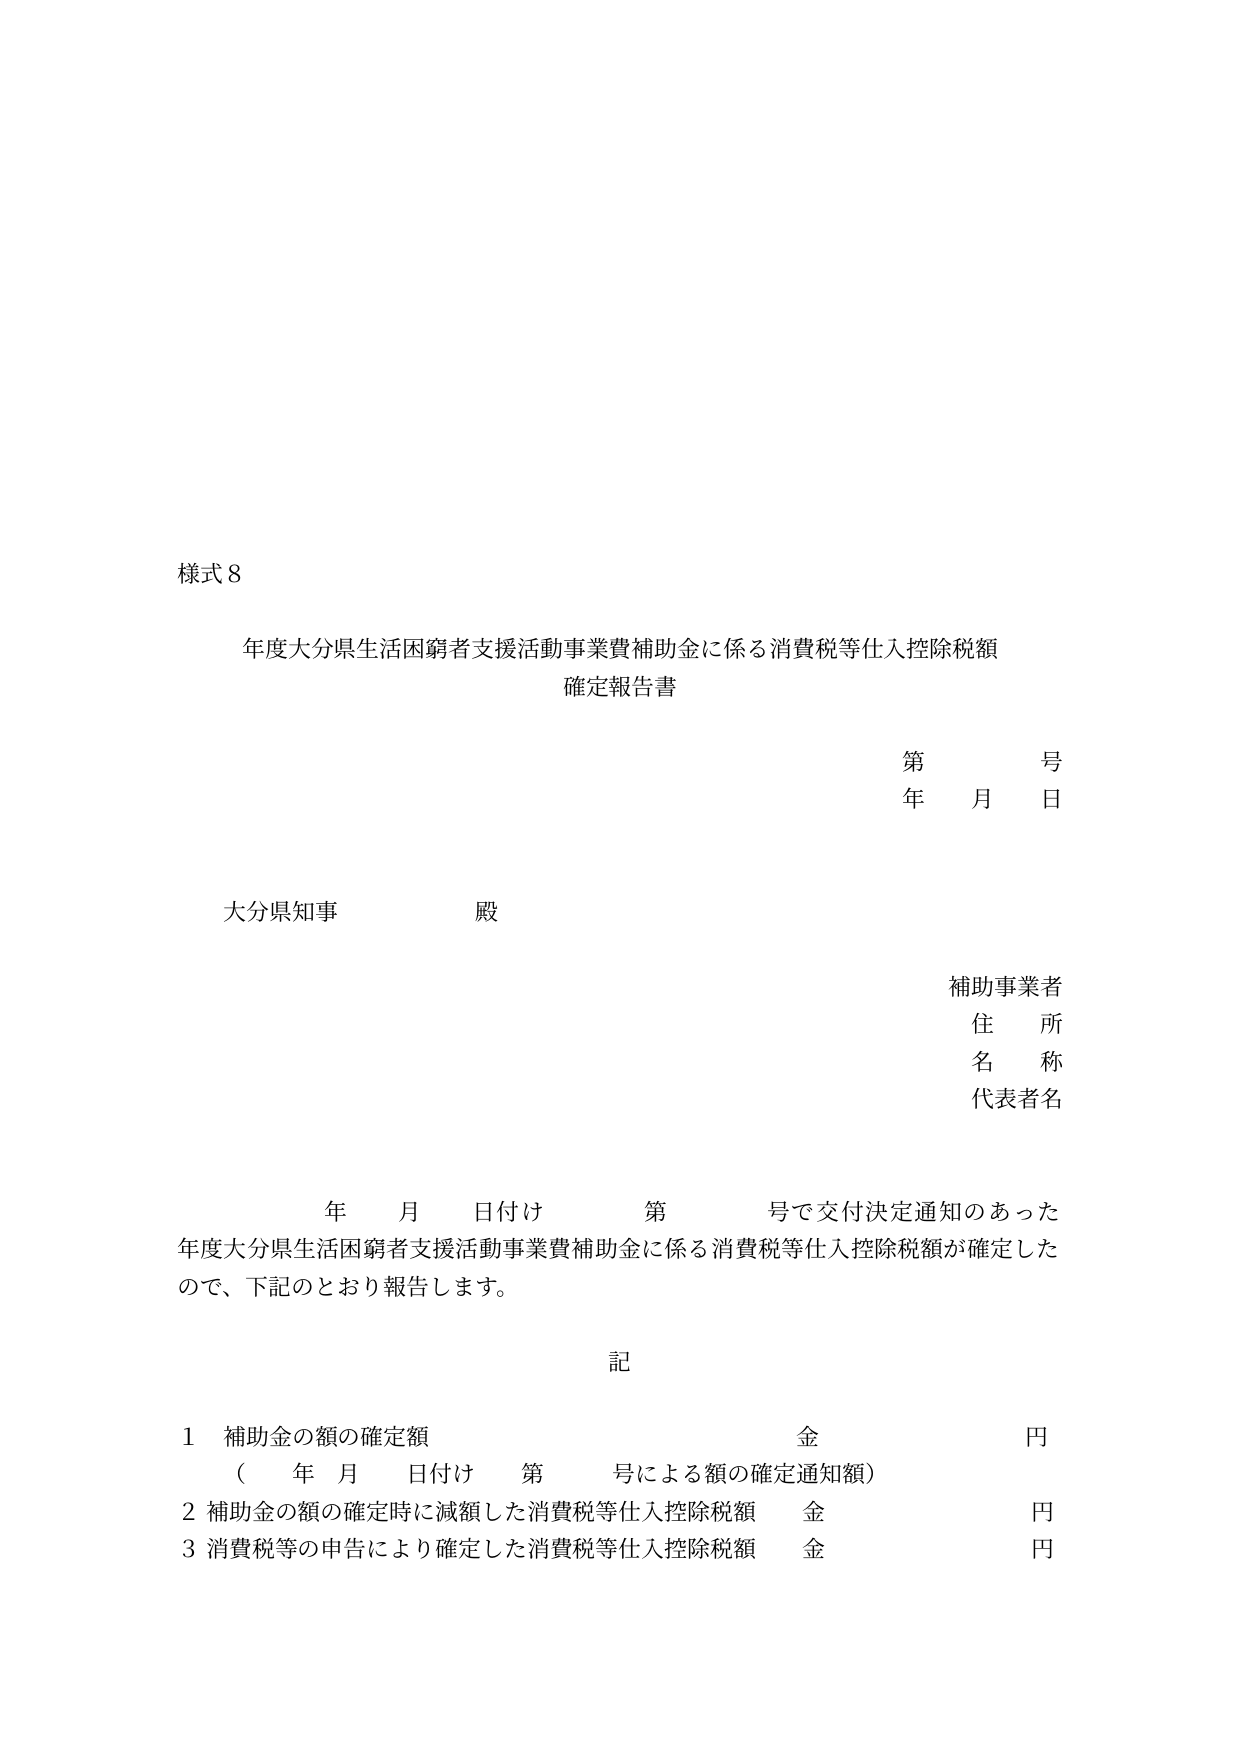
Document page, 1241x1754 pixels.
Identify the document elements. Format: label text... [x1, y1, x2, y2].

text 年 月 日付け 第 号で交付決定通知のあった 年度大分県生活困窮者支援活動事業費補助金に係る消費税等仕入控除税額が確定したので、下記のとおり報告します。 [177, 1192, 1063, 1304]
text 補助事業者 [177, 967, 1063, 1004]
text ３ 消費税等の申告により確定した消費税等仕入控除税額 金 円 [177, 1529, 1063, 1567]
text 代表者名 [177, 1079, 1063, 1117]
text 記 [177, 1342, 1063, 1379]
text ２ 補助金の額の確定時に減額した消費税等仕入控除税額 金 円 [177, 1492, 1063, 1529]
text 確定報告書 [177, 667, 1063, 704]
text 大分県知事 殿 [177, 892, 1063, 929]
text 年度大分県生活困窮者支援活動事業費補助金に係る消費税等仕入控除税額 [177, 629, 1063, 667]
text 住 所 [177, 1004, 1063, 1042]
text （ 年 月 日付け 第 号による額の確定通知額） [177, 1454, 1063, 1492]
text １ 補助金の額の確定額 金 円 [177, 1417, 1063, 1454]
text 様式８ [177, 554, 1063, 592]
text 第 号 [177, 742, 1063, 779]
text 名 称 [177, 1042, 1063, 1079]
text 年 月 日 [177, 779, 1063, 817]
